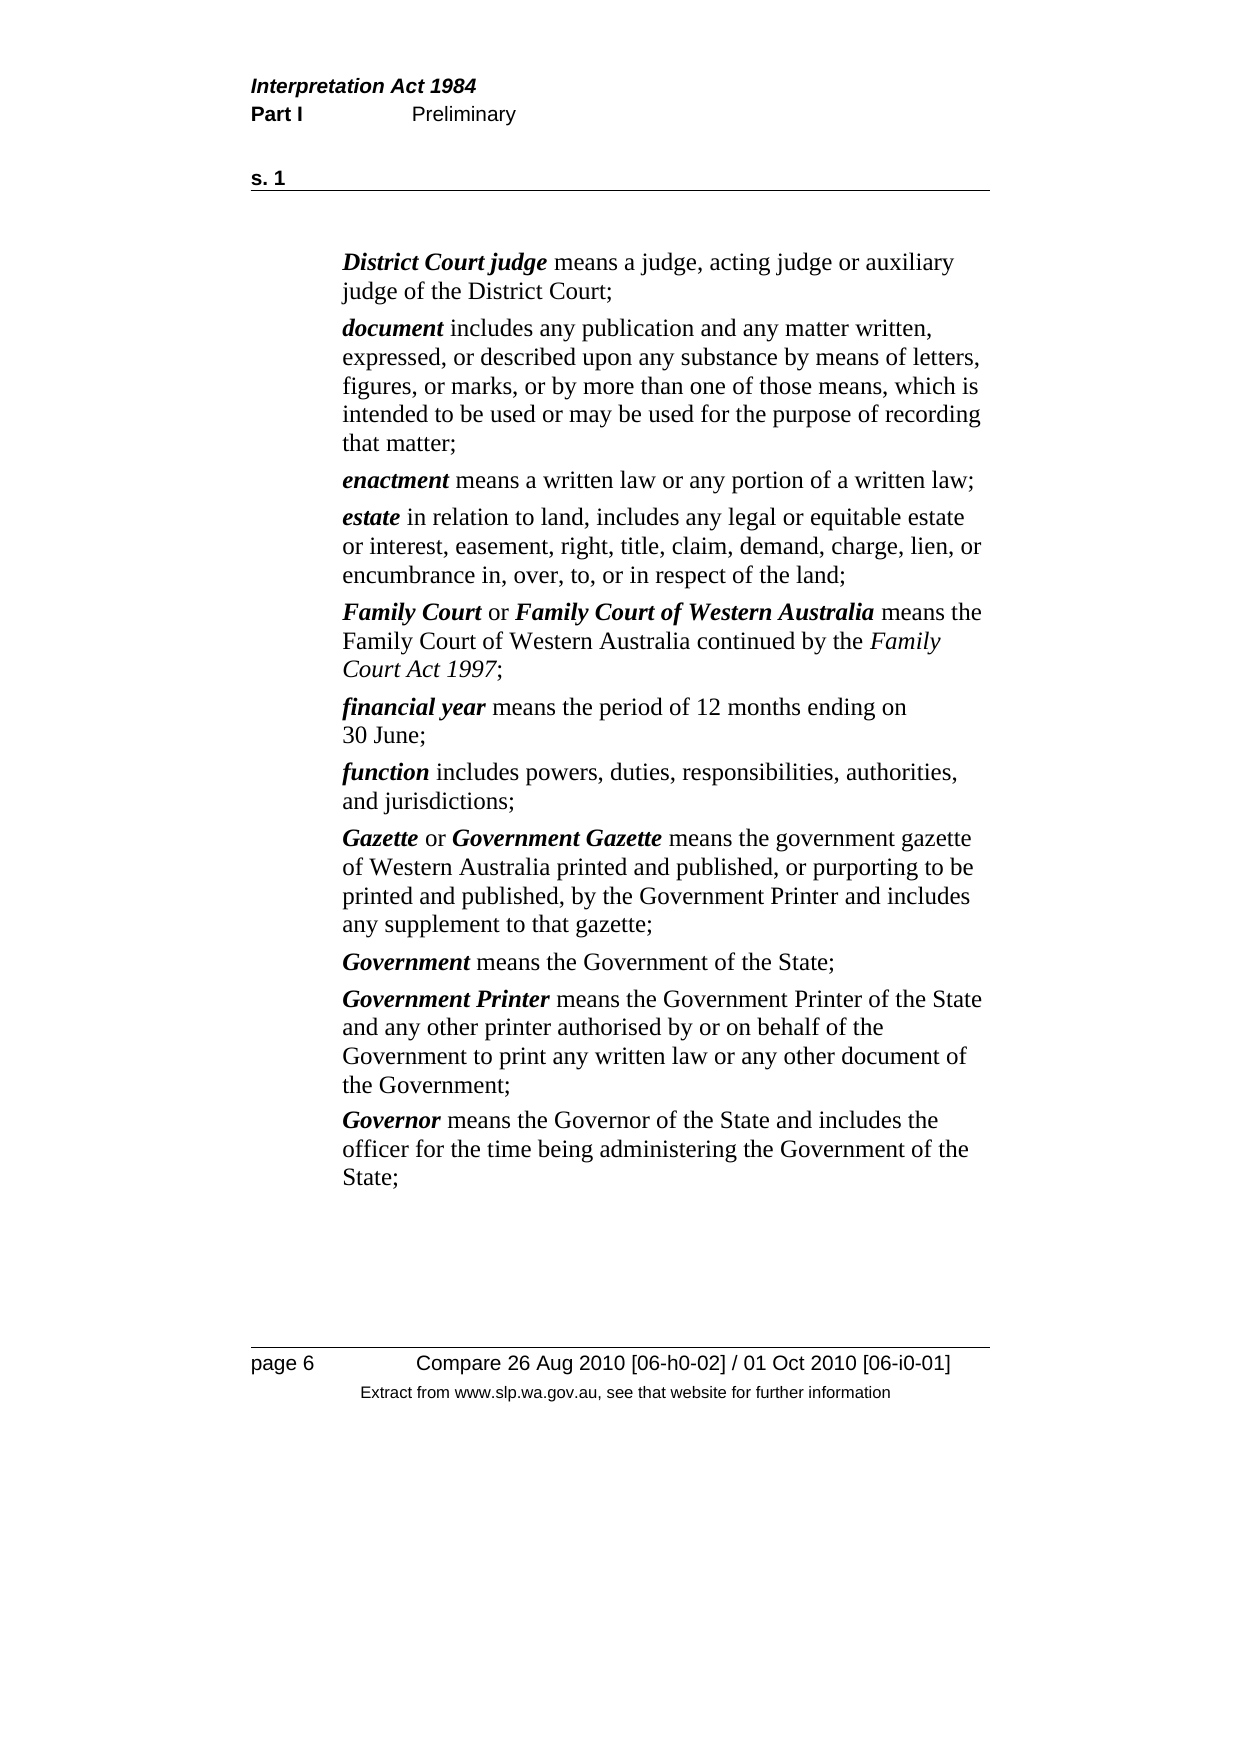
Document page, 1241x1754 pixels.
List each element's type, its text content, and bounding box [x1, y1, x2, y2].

text financial year means the period of 12 months ending on 30 June; [251, 692, 990, 749]
text Government Printer means the Government Printer of the State and any other printer authorised by or on behalf of the Government to print any written law or any other document of the Government; [251, 984, 990, 1099]
text estate in relation to land, includes any legal or equitable estate or interest, easement, right, title, claim, demand, charge, lien, or encumbrance in, over, to, or in respect of the land; [251, 502, 990, 589]
text Government means the Government of the State; [251, 947, 990, 975]
text document includes any publication and any matter written, expressed, or described upon any substance by means of letters, figures, or marks, or by more than one of those means, which is intended to be used or may be used for the purpose of recording that matter; [251, 313, 990, 457]
text District Court judge means a judge, acting judge or auxiliary judge of the District Court; [251, 247, 990, 305]
text Gazette or Government Gazette means the government gazette of Western Australia printed and published, or purporting to be printed and published, by the Government Printer and includes any supplement to that gazette; [251, 823, 990, 938]
text Family Court or Family Court of Western Australia means the Family Court of Western Australia continued by the Family Court Act 1997; [251, 597, 990, 683]
text Governor means the Governor of the State and includes the officer for the time being administering the Government of the State; [251, 1105, 990, 1191]
text enactment means a written law or any portion of a written law; [251, 465, 990, 494]
text function includes powers, duties, responsibilities, authorities, and jurisdictions; [251, 757, 990, 815]
